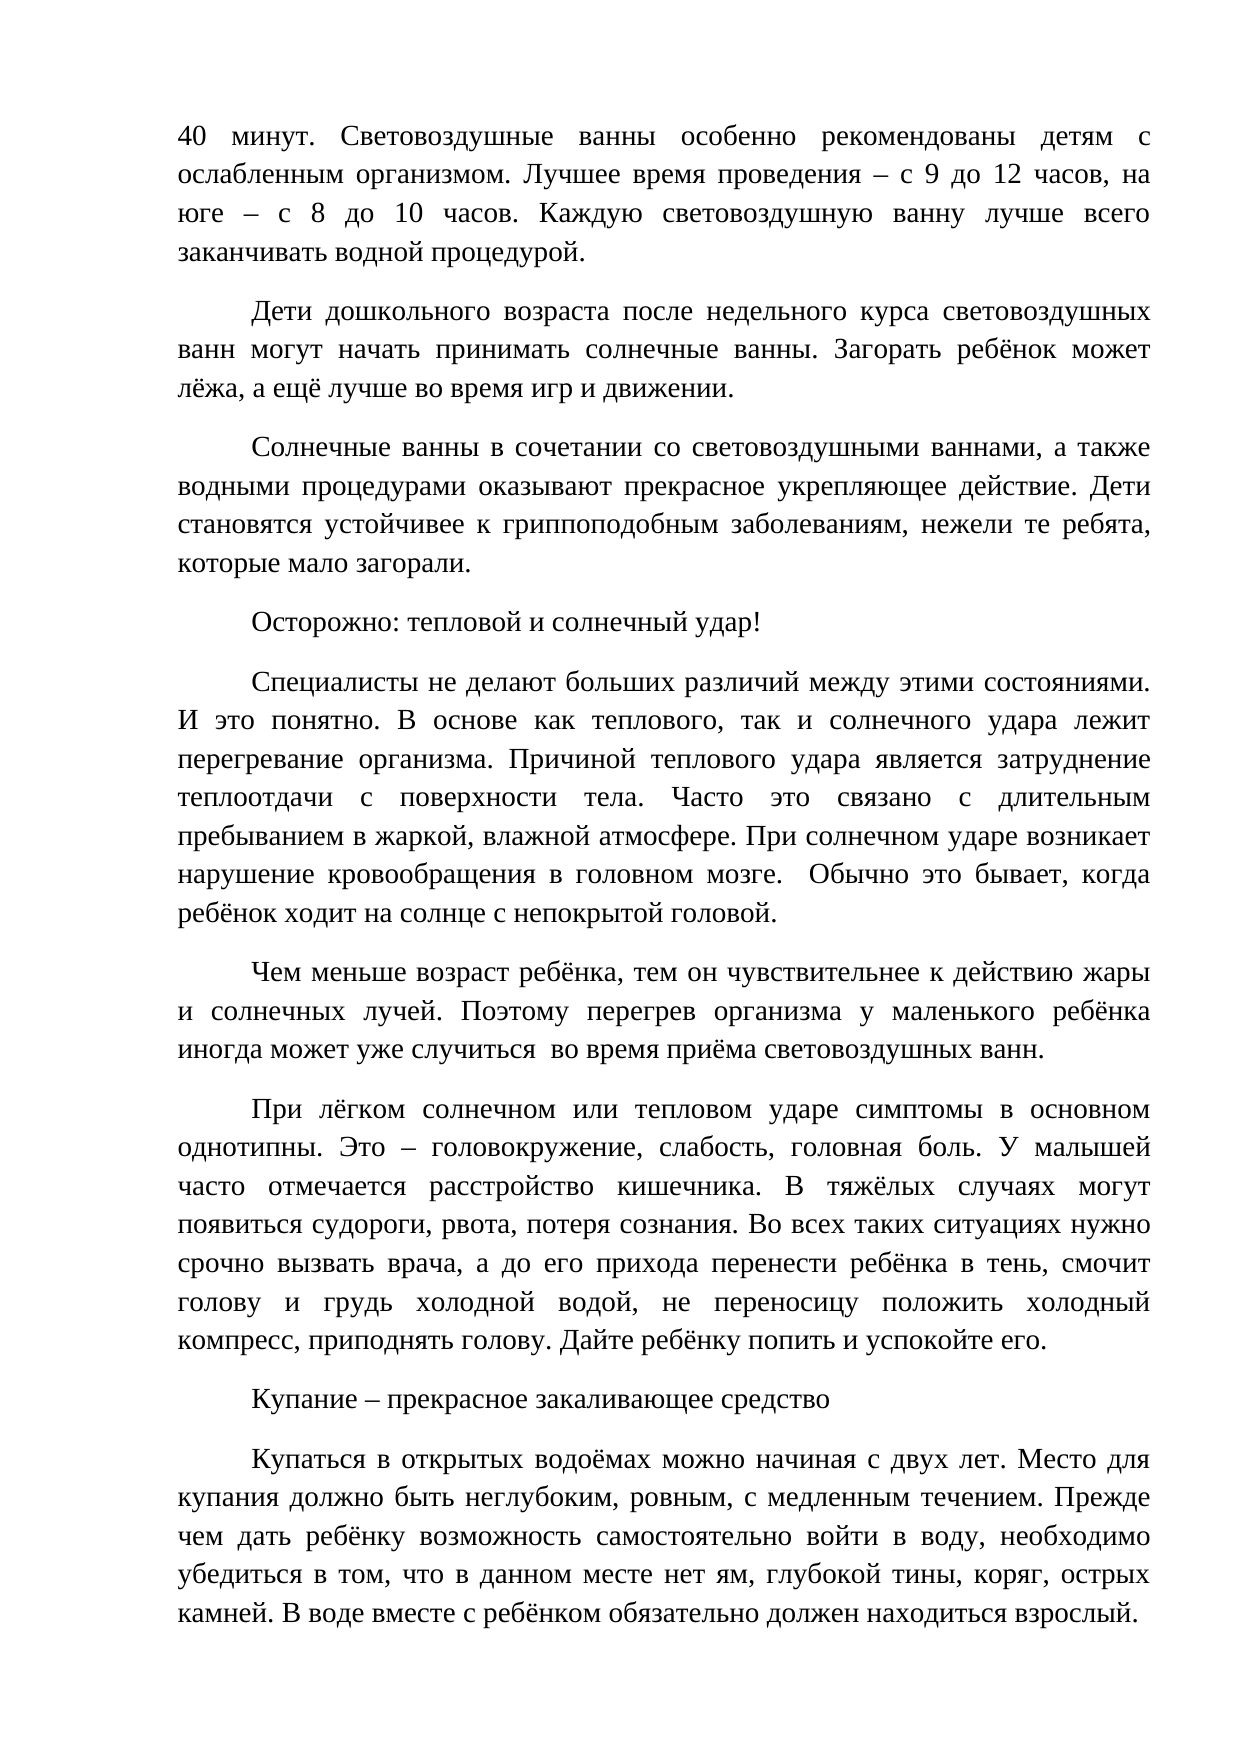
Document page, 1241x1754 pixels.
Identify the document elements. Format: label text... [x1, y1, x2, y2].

text Чем меньше возраст ребёнка, тем он чувствительнее к действию жары и солнечных лучей. Поэтому перегрев организма у маленького ребёнка иногда может уже случиться во время приёма световоздушных ванн. [177, 954, 1152, 1065]
text При лёгком солнечном или тепловом ударе симптомы в основном однотипны. Это – головокружение, слабость, головная боль. У малышей часто отмечается расстройство кишечника. В тяжёлых случаях могут появиться судороги, рвота, потеря сознания. Во всех таких ситуациях нужно срочно вызвать врача, а до его прихода перенести ребёнка в тень, смочит голову и грудь холодной водой, не переносицу положить холодный компресс, приподнять голову. Дайте ребёнку попить и успокойте его. [177, 1091, 1152, 1356]
text Дети дошкольного возраста после недельного курса световоздушных ванн могут начать принимать солнечные ванны. Загорать ребёнок может лёжа, а ещё лучше во время игр и движении. [177, 293, 1152, 404]
text Солнечные ванны в сочетании со световоздушными ваннами, а также водными процедурами оказывают прекрасное укрепляющее действие. Дети становятся устойчивее к гриппоподобным заболеваниям, нежели те ребята, которые мало загорали. [177, 429, 1152, 579]
text Купаться в открытых водоёмах можно начиная с двух лет. Место для купания должно быть неглубоким, ровным, с медленным течением. Прежде чем дать ребёнку возможность самостоятельно войти в воду, необходимо убедиться в том, что в данном месте нет ям, глубокой тины, коряг, острых камней. В воде вместе с ребёнком обязательно должен находиться взрослый. [177, 1441, 1152, 1629]
text Купание – прекрасное закаливающее средство [177, 1382, 1152, 1415]
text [177, 118, 1152, 267]
text Специалисты не делают больших различий между этими состояниями. И это понятно. В основе как теплового, так и солнечного удара лежит перегревание организма. Причиной теплового удара является затруднение теплоотдачи с поверхности тела. Часто это связано с длительным пребыванием в жаркой, влажной атмосфере. При солнечном ударе возникает нарушение кровообращения в головном мозге. Обычно это бывает, когда ребёнок ходит на солнце с непокрытой головой. [177, 664, 1152, 929]
text Осторожно: тепловой и солнечный удар! [177, 604, 1152, 638]
